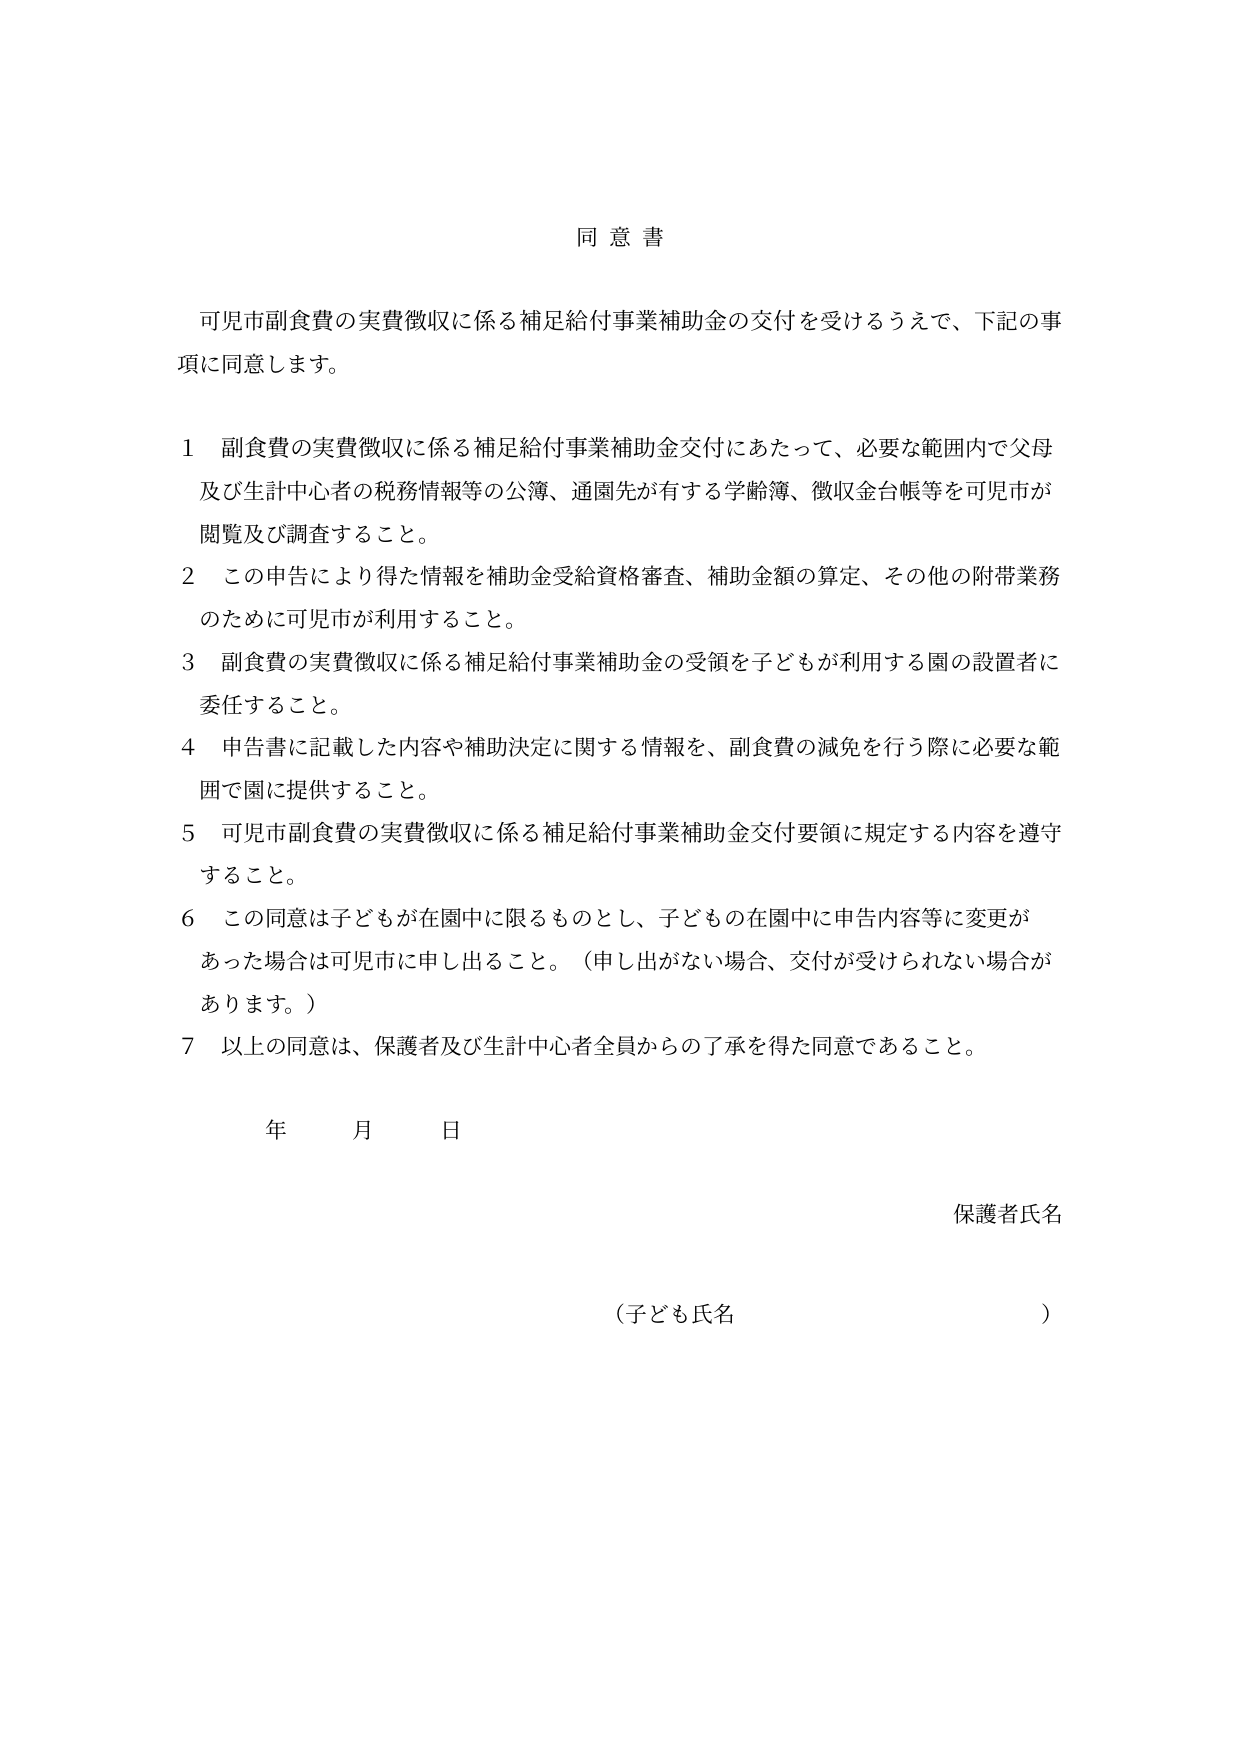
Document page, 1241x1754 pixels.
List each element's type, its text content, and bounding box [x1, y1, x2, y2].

text ４ 申告書に記載した内容や補助決定に関する情報を、副食費の減免を行う際に必要な範囲で園に提供すること。 [177, 727, 1063, 808]
text 同意書 [177, 217, 1063, 254]
text 年 月 日 [177, 1110, 1063, 1148]
text （子ども氏名 ） [177, 1295, 1063, 1332]
text 可児市副食費の実費徴収に係る補足給付事業補助金の交付を受けるうえで、下記の事項に同意します。 [177, 301, 1063, 381]
text １ 副食費の実費徴収に係る補足給付事業補助金交付にあたって、必要な範囲内で父母及び生計中心者の税務情報等の公簿、通園先が有する学齢簿、徴収金台帳等を可児市が閲覧及び調査すること。 [177, 428, 1063, 552]
text ７ 以上の同意は、保護者及び生計中心者全員からの了承を得た同意であること。 [177, 1026, 1063, 1064]
text 保護者氏名 [177, 1194, 1063, 1232]
text ６ この同意は子どもが在園中に限るものとし、子どもの在園中に申告内容等に変更があった場合は可児市に申し出ること。（申し出がない場合、交付が受けられない場合があります。） [177, 898, 1063, 1021]
text ５ 可児市副食費の実費徴収に係る補足給付事業補助金交付要領に規定する内容を遵守すること。 [177, 812, 1063, 893]
text ３ 副食費の実費徴収に係る補足給付事業補助金の受領を子どもが利用する園の設置者に委任すること。 [177, 642, 1063, 722]
text ２ この申告により得た情報を補助金受給資格審査、補助金額の算定、その他の附帯業務のために可児市が利用すること。 [177, 556, 1063, 637]
